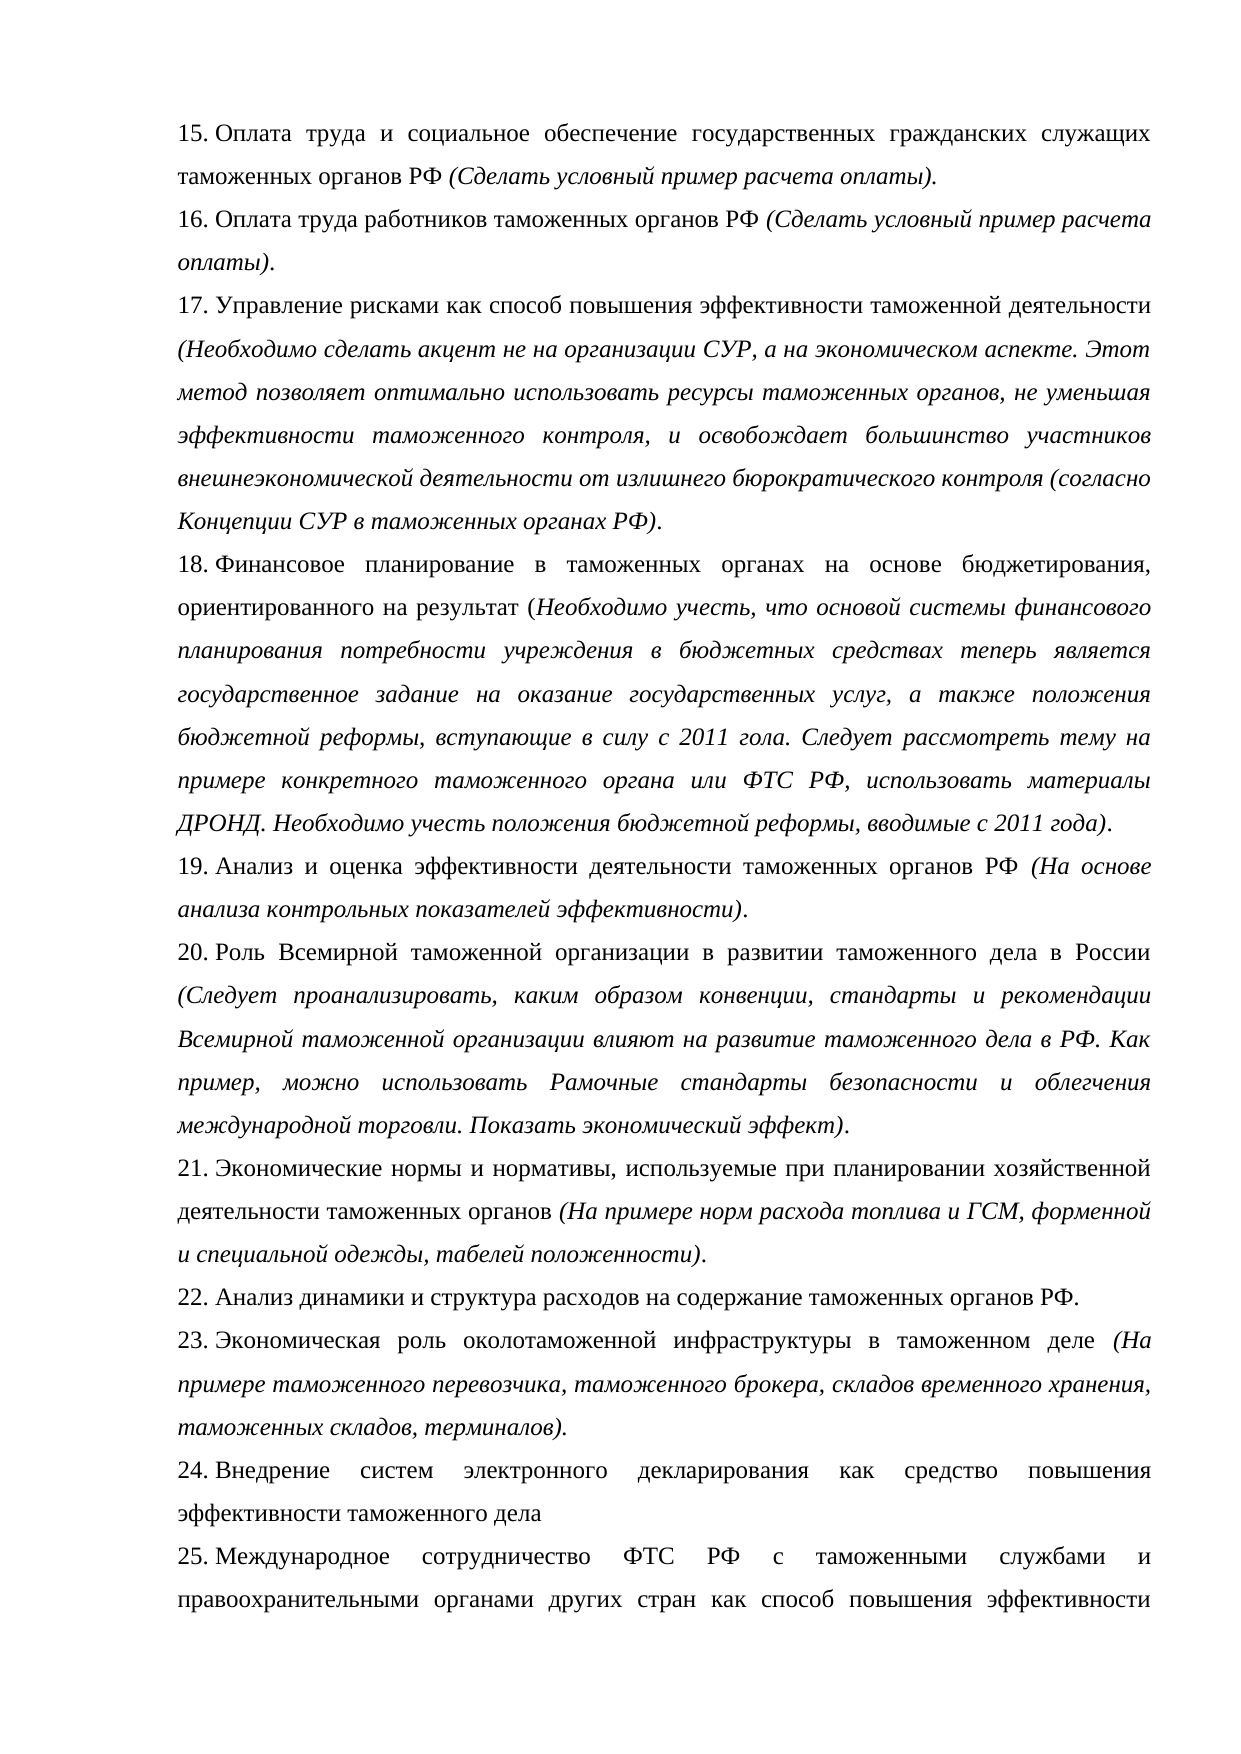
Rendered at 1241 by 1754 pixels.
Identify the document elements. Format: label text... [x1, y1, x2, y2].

list Роль Всемирной таможенной организации в развитии таможенного дела в России (Следует проанализировать, каким образом конвенции, стандарты и рекомендации Всемирной таможенной организации влияют на развитие таможенного дела в РФ. Как пример, можно использовать Рамочные стандарты безопасности и облегчения международной торговли. Показать экономический эффект). [177, 937, 1152, 1139]
list Управление рисками как способ повышения эффективности таможенной деятельности (Необходимо сделать акцент не на организации СУР, а на экономическом аспекте. Этот метод позволяет оптимально использовать ресурсы таможенных органов, не уменьшая эффективности таможенного контроля, и освобождает большинство участников внешнеэкономической деятельности от излишнего бюрократического контроля (согласно Концепции СУР в таможенных органах РФ). [177, 291, 1152, 535]
list Анализ динамики и структура расходов на содержание таможенных органов РФ. [177, 1282, 1152, 1311]
list Оплата труда работников таможенных органов РФ (Сделать условный пример расчета оплаты). [177, 204, 1152, 276]
list Оплата труда и социальное обеспечение государственных гражданских служащих таможенных органов РФ (Сделать условный пример расчета оплаты). [177, 118, 1152, 190]
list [177, 1541, 1152, 1613]
list Внедрение систем электронного декларирования как средство повышения эффективности таможенного дела [177, 1455, 1152, 1527]
list Финансовое планирование в таможенных органах на основе бюджетирования, ориентированного на результат (Необходимо учесть, что основой системы финансового планирования потребности учреждения в бюджетных средствах теперь является государственное задание на оказание государственных услуг, а также положения бюджетной реформы, вступающие в силу с 2011 гола. Следует рассмотреть тему на примере конкретного таможенного органа или ФТС РФ, использовать материалы ДРОНД. Необходимо учесть положения бюджетной реформы, вводимые с 2011 года). [177, 549, 1152, 837]
list Анализ и оценка эффективности деятельности таможенных органов РФ (На основе анализа контрольных показателей эффективности). [177, 851, 1152, 923]
list Экономическая роль околотаможенной инфраструктуры в таможенном деле (На примере таможенного перевозчика, таможенного брокера, складов временного хранения, таможенных складов, терминалов). [177, 1326, 1152, 1441]
list Экономические нормы и нормативы, используемые при планировании хозяйственной деятельности таможенных органов (На примере норм расхода топлива и ГСМ, форменной и специальной одежды, табелей положенности). [177, 1153, 1152, 1268]
